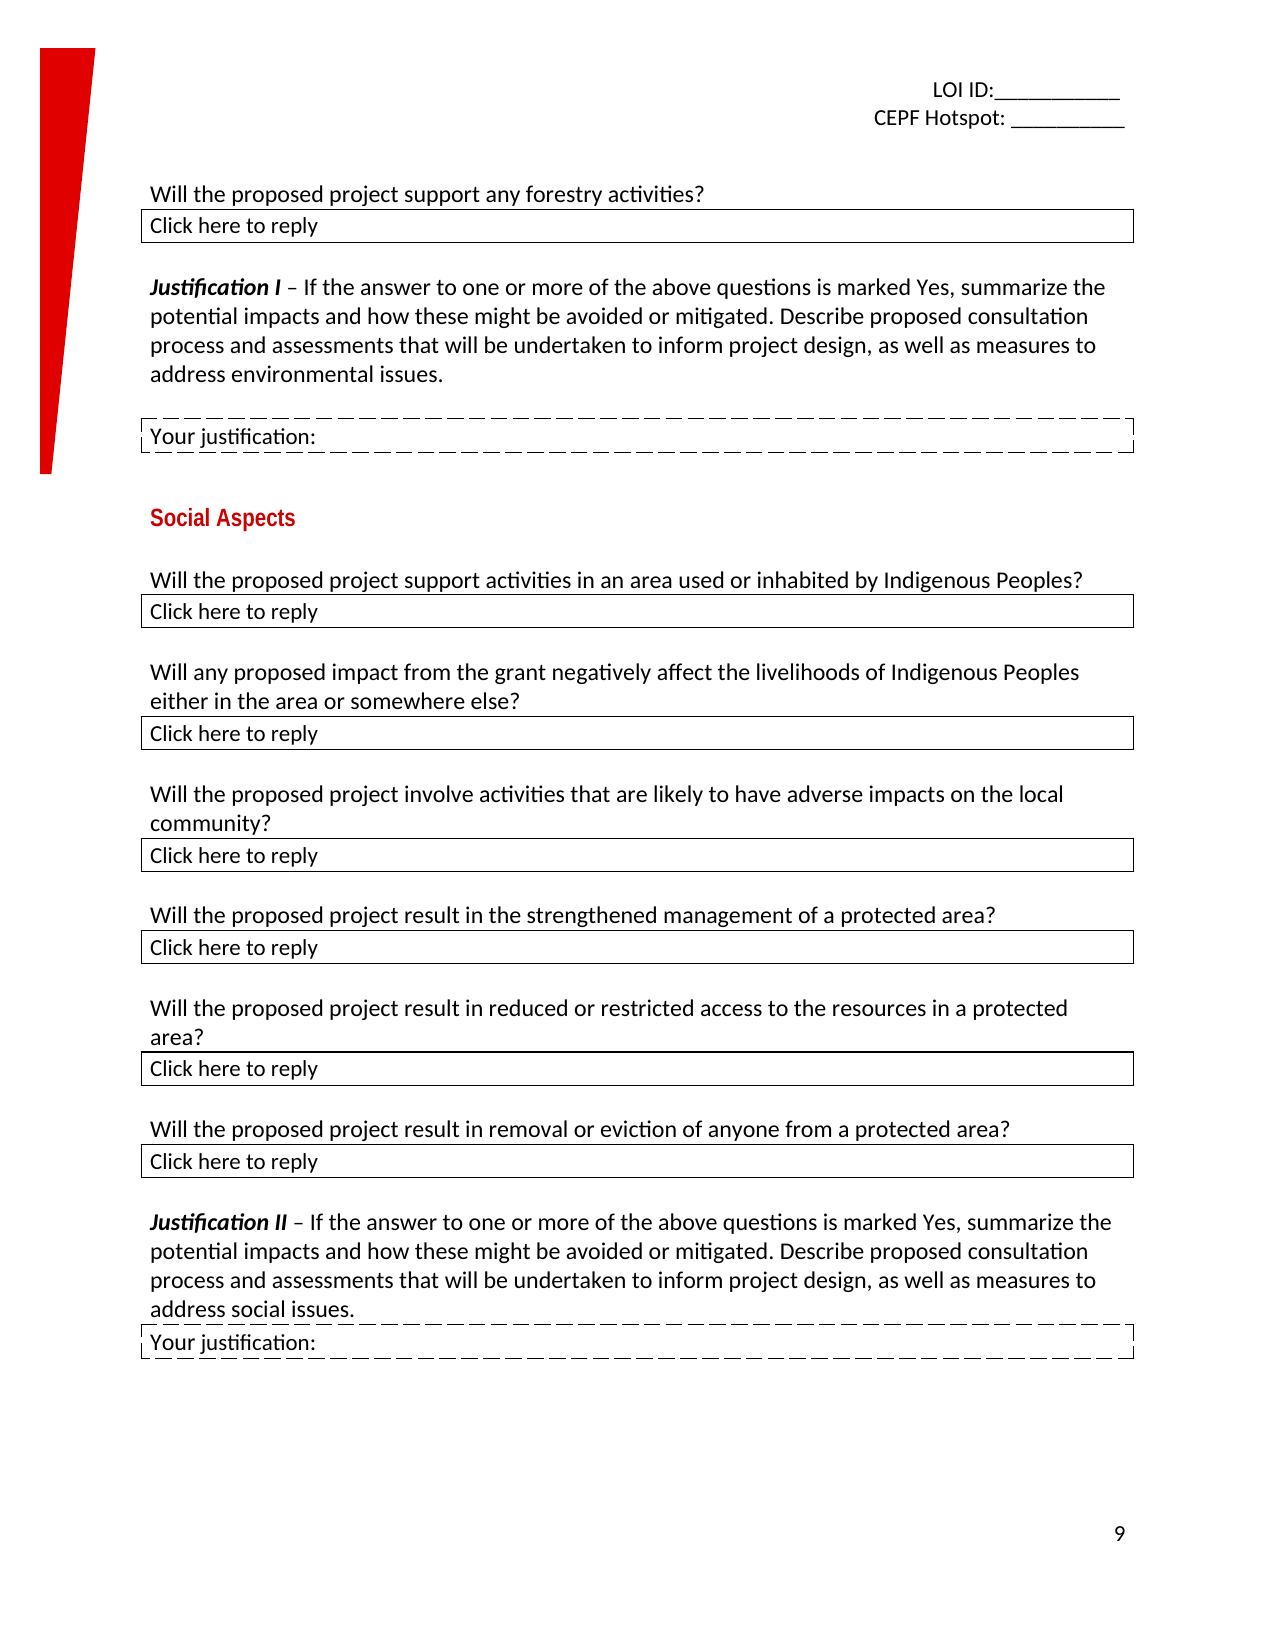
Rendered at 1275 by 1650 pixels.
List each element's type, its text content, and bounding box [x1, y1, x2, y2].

text Will any proposed impact from the grant negatively affect the livelihoods of Indigenous Peoples either in the area or somewhere else? [150, 657, 1125, 716]
text Your justification: [141, 1324, 1134, 1359]
text Justification I – If the answer to one or more of the above questions is marked Yes, summarize the potential impacts and how these might be avoided or mitigated. Describe proposed consultation process and assessments that will be undertaken to inform project design, as well as measures to address environmental issues. [150, 272, 1125, 389]
text Will the proposed project involve activities that are likely to have adverse impacts on the local community? [150, 779, 1125, 838]
text Your justification: [141, 418, 1134, 453]
text Will the proposed project result in reduced or restricted access to the resources in a protected area? [150, 993, 1125, 1051]
text Justification II – If the answer to one or more of the above questions is marked Yes, summarize the potential impacts and how these might be avoided or mitigated. Describe proposed consultation process and assessments that will be undertaken to inform project design, as well as measures to address social issues. [150, 1207, 1125, 1324]
subtitle Social Aspects [150, 503, 1125, 532]
text Will the proposed project result in removal or eviction of anyone from a protected area? [150, 1114, 1125, 1144]
text Will the proposed project support activities in an area used or inhabited by Indigenous Peoples? [150, 565, 1125, 594]
text Will the proposed project support any forestry activities? [150, 179, 1125, 208]
text Will the proposed project result in the strengthened management of a protected area? [150, 901, 1125, 930]
